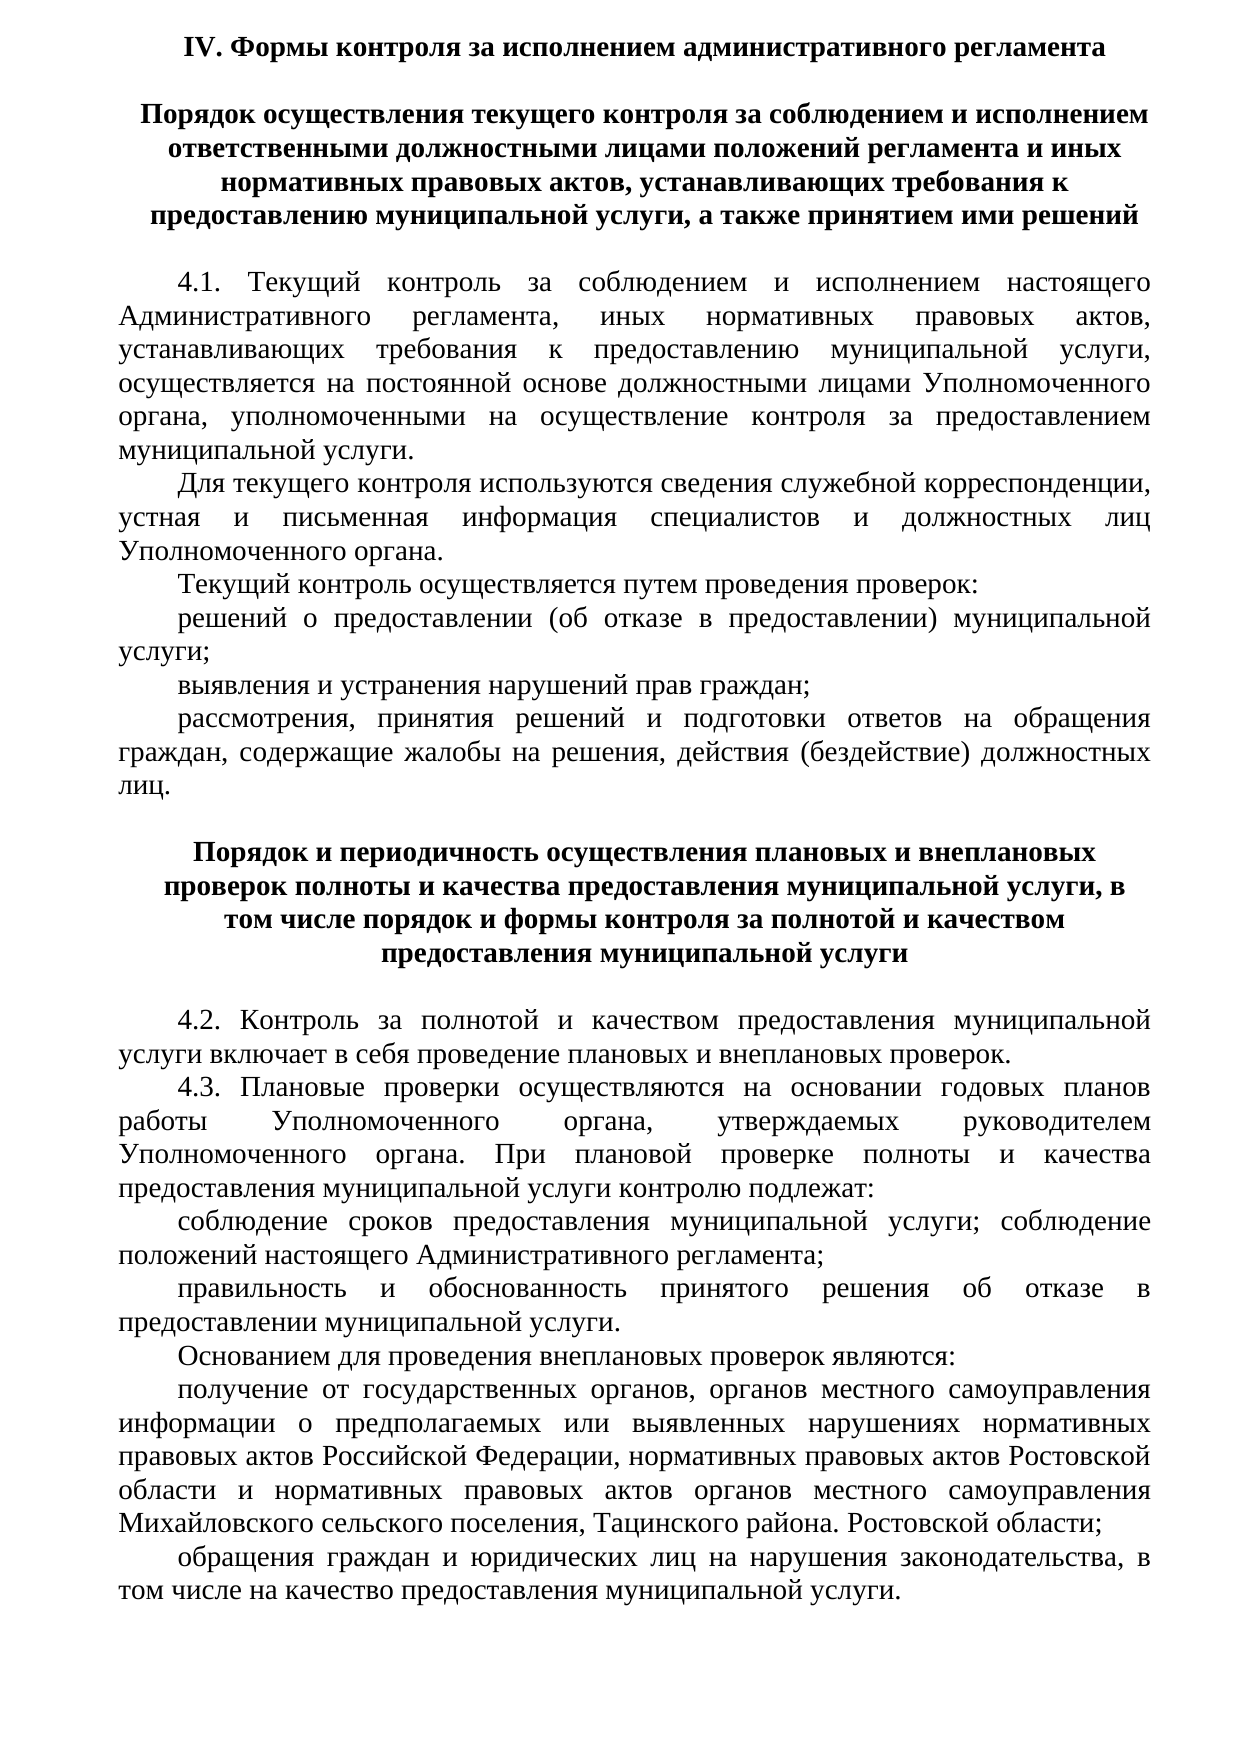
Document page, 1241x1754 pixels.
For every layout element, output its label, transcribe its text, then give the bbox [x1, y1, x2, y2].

text рассмотрения, принятия решений и подготовки ответов на обращения граждан, содержащие жалобы на решения, действия (бездействие) должностных лиц. [118, 700, 1152, 801]
text выявления и устранения нарушений прав граждан; [118, 667, 1152, 700]
subtitle Порядок и периодичность осуществления плановых и внеплановых проверок полноты и качества предоставления муниципальной услуги, в том числе порядок и формы контроля за полнотой и качеством предоставления муниципальной услуги [138, 834, 1152, 969]
text Текущий контроль осуществляется путем проведения проверок: [118, 566, 1152, 600]
text соблюдение сроков предоставления муниципальной услуги; соблюдение положений настоящего Административного регламента; [118, 1203, 1152, 1271]
text решений о предоставлении (об отказе в предоставлении) муниципальной услуги; [118, 600, 1152, 667]
subtitle Порядок осуществления текущего контроля за соблюдением и исполнением ответственными должностными лицами положений регламента и иных нормативных правовых актов, устанавливающих требования к предоставлению муниципальной услуги, а также принятием ими решений [138, 97, 1152, 231]
text обращения граждан и юридических лиц на нарушения законодательства, в том числе на качество предоставления муниципальной услуги. [118, 1539, 1152, 1606]
subtitle IV. Формы контроля за исполнением административного регламента [138, 29, 1152, 63]
text получение от государственных органов, органов местного самоуправления информации о предполагаемых или выявленных нарушениях нормативных правовых актов Российской Федерации, нормативных правовых актов Ростовской области и нормативных правовых актов органов местного самоуправления Михайловского сельского поселения, Тацинского района. Ростовской области; [118, 1371, 1152, 1539]
text 4.1. Текущий контроль за соблюдением и исполнением настоящего Административного регламента, иных нормативных правовых актов, устанавливающих требования к предоставлению муниципальной услуги, осуществляется на постоянной основе должностными лицами Уполномоченного органа, уполномоченными на осуществление контроля за предоставлением муниципальной услуги. [118, 264, 1152, 466]
text 4.2. Контроль за полнотой и качеством предоставления муниципальной услуги включает в себя проведение плановых и внеплановых проверок. [118, 1002, 1152, 1069]
text Основанием для проведения внеплановых проверок являются: [118, 1338, 1152, 1371]
text 4.3. Плановые проверки осуществляются на основании годовых планов работы Уполномоченного органа, утверждаемых руководителем Уполномоченного органа. При плановой проверке полноты и качества предоставления муниципальной услуги контролю подлежат: [118, 1069, 1152, 1203]
text правильность и обоснованность принятого решения об отказе в предоставлении муниципальной услуги. [118, 1271, 1152, 1338]
text Для текущего контроля используются сведения служебной корреспонденции, устная и письменная информация специалистов и должностных лиц Уполномоченного органа. [118, 466, 1152, 566]
